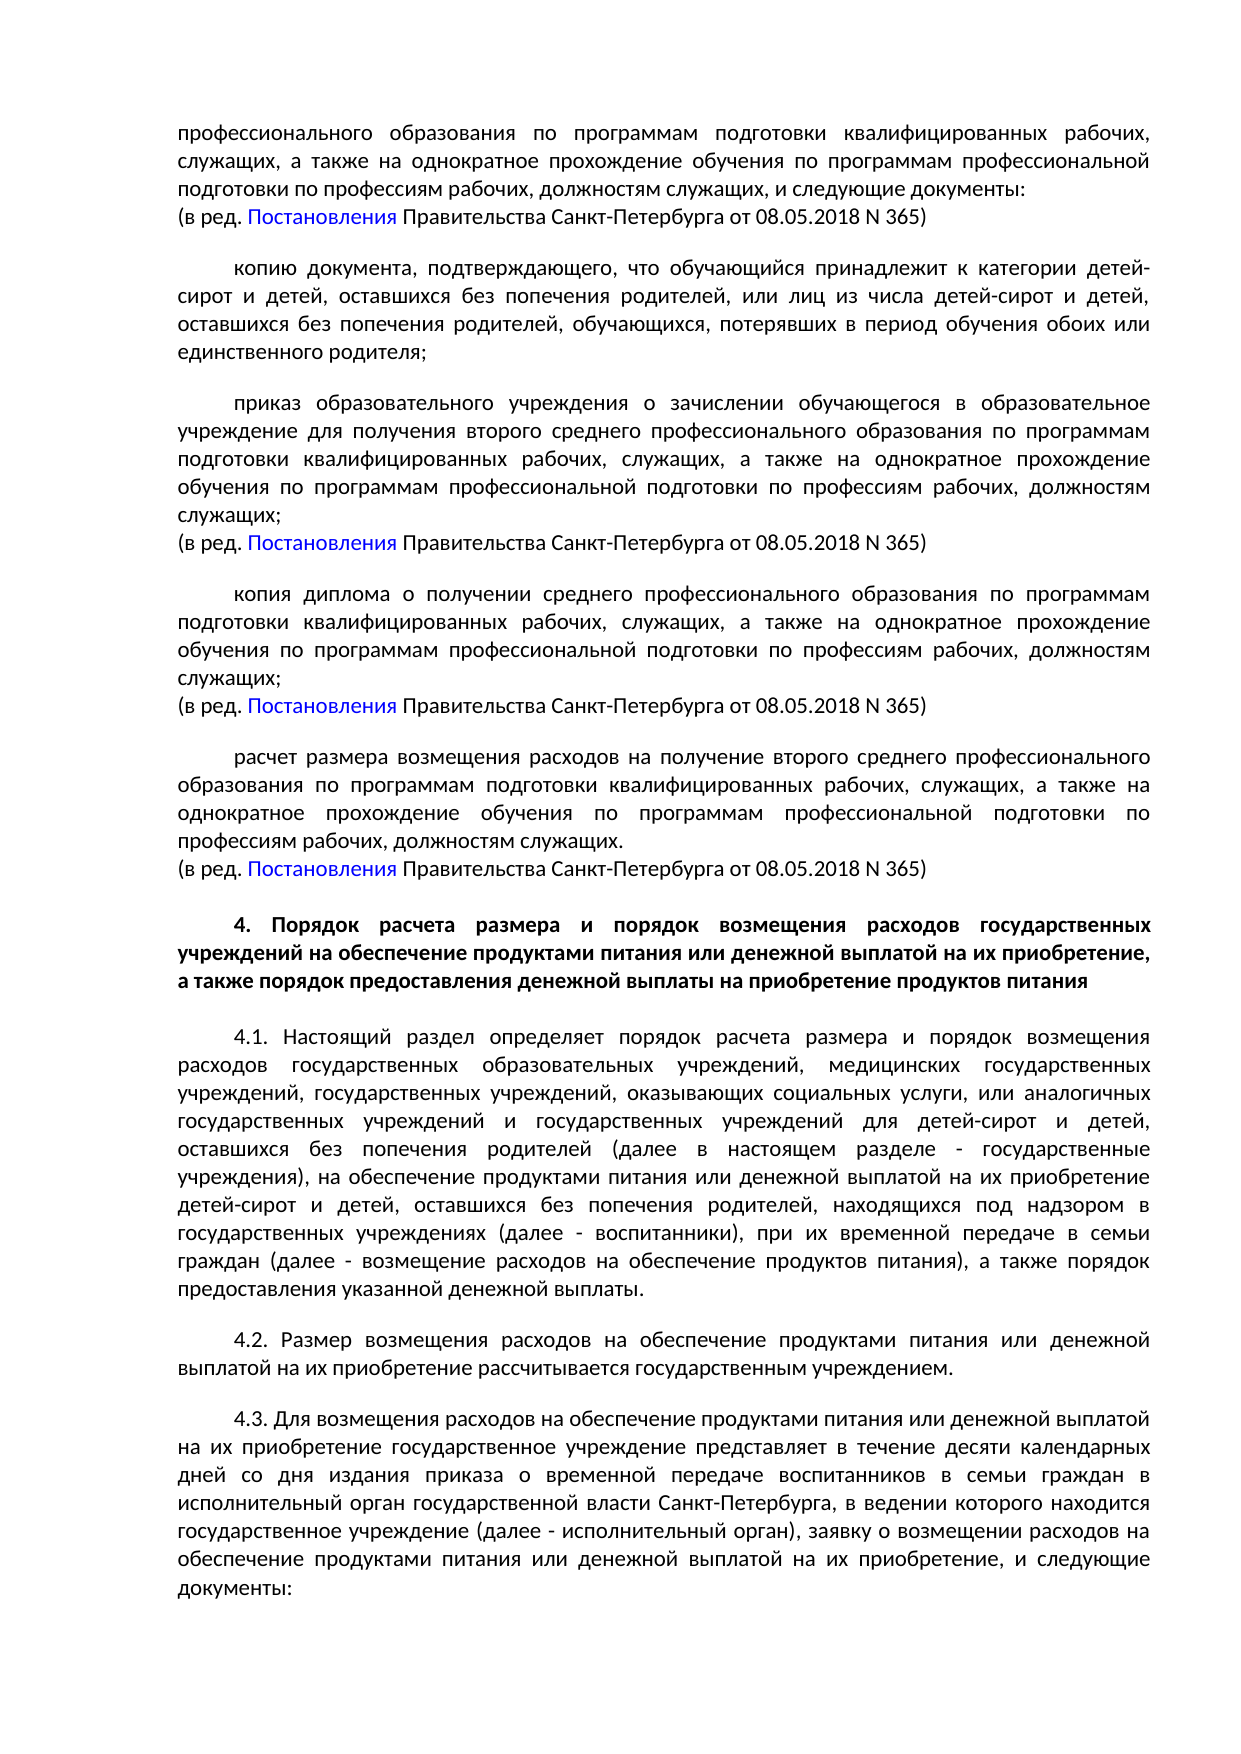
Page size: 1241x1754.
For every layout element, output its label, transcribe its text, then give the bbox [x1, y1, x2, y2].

text копию документа, подтверждающего, что обучающийся принадлежит к категории детей-сирот и детей, оставшихся без попечения родителей, или лиц из числа детей-сирот и детей, оставшихся без попечения родителей, обучающихся, потерявших в период обучения обоих или единственного родителя; [177, 253, 1152, 365]
text 4.2. Размер возмещения расходов на обеспечение продуктами питания или денежной выплатой на их приобретение рассчитывается государственным учреждением. [177, 1326, 1152, 1382]
text (в ред. Постановления Правительства Санкт-Петербурга от 08.05.2018 N 365) [177, 202, 1152, 230]
text расчет размера возмещения расходов на получение второго среднего профессионального образования по программам подготовки квалифицированных рабочих, служащих, а также на однократное прохождение обучения по программам профессиональной подготовки по профессиям рабочих, должностям служащих. [177, 742, 1152, 854]
text 4.1. Настоящий раздел определяет порядок расчета размера и порядок возмещения расходов государственных образовательных учреждений, медицинских государственных учреждений, государственных учреждений, оказывающих социальных услуги, или аналогичных государственных учреждений и государственных учреждений для детей-сирот и детей, оставшихся без попечения родителей (далее в настоящем разделе - государственные учреждения), на обеспечение продуктами питания или денежной выплатой на их приобретение детей-сирот и детей, оставшихся без попечения родителей, находящихся под надзором в государственных учреждениях (далее - воспитанники), при их временной передаче в семьи граждан (далее - возмещение расходов на обеспечение продуктов питания), а также порядок предоставления указанной денежной выплаты. [177, 1022, 1152, 1303]
text (в ред. Постановления Правительства Санкт-Петербурга от 08.05.2018 N 365) [177, 691, 1152, 719]
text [177, 118, 1152, 202]
text (в ред. Постановления Правительства Санкт-Петербурга от 08.05.2018 N 365) [177, 854, 1152, 882]
text (в ред. Постановления Правительства Санкт-Петербурга от 08.05.2018 N 365) [177, 528, 1152, 556]
text приказ образовательного учреждения о зачислении обучающегося в образовательное учреждение для получения второго среднего профессионального образования по программам подготовки квалифицированных рабочих, служащих, а также на однократное прохождение обучения по программам профессиональной подготовки по профессиям рабочих, должностям служащих; [177, 388, 1152, 528]
text 4.3. Для возмещения расходов на обеспечение продуктами питания или денежной выплатой на их приобретение государственное учреждение представляет в течение десяти календарных дней со дня издания приказа о временной передаче воспитанников в семьи граждан в исполнительный орган государственной власти Санкт-Петербурга, в ведении которого находится государственное учреждение (далее - исполнительный орган), заявку о возмещении расходов на обеспечение продуктами питания или денежной выплатой на их приобретение, и следующие документы: [177, 1404, 1152, 1601]
text копия диплома о получении среднего профессионального образования по программам подготовки квалифицированных рабочих, служащих, а также на однократное прохождение обучения по программам профессиональной подготовки по профессиям рабочих, должностям служащих; [177, 579, 1152, 691]
title 4. Порядок расчета размера и порядок возмещения расходов государственных учреждений на обеспечение продуктами питания или денежной выплатой на их приобретение, а также порядок предоставления денежной выплаты на приобретение продуктов питания [177, 910, 1152, 994]
